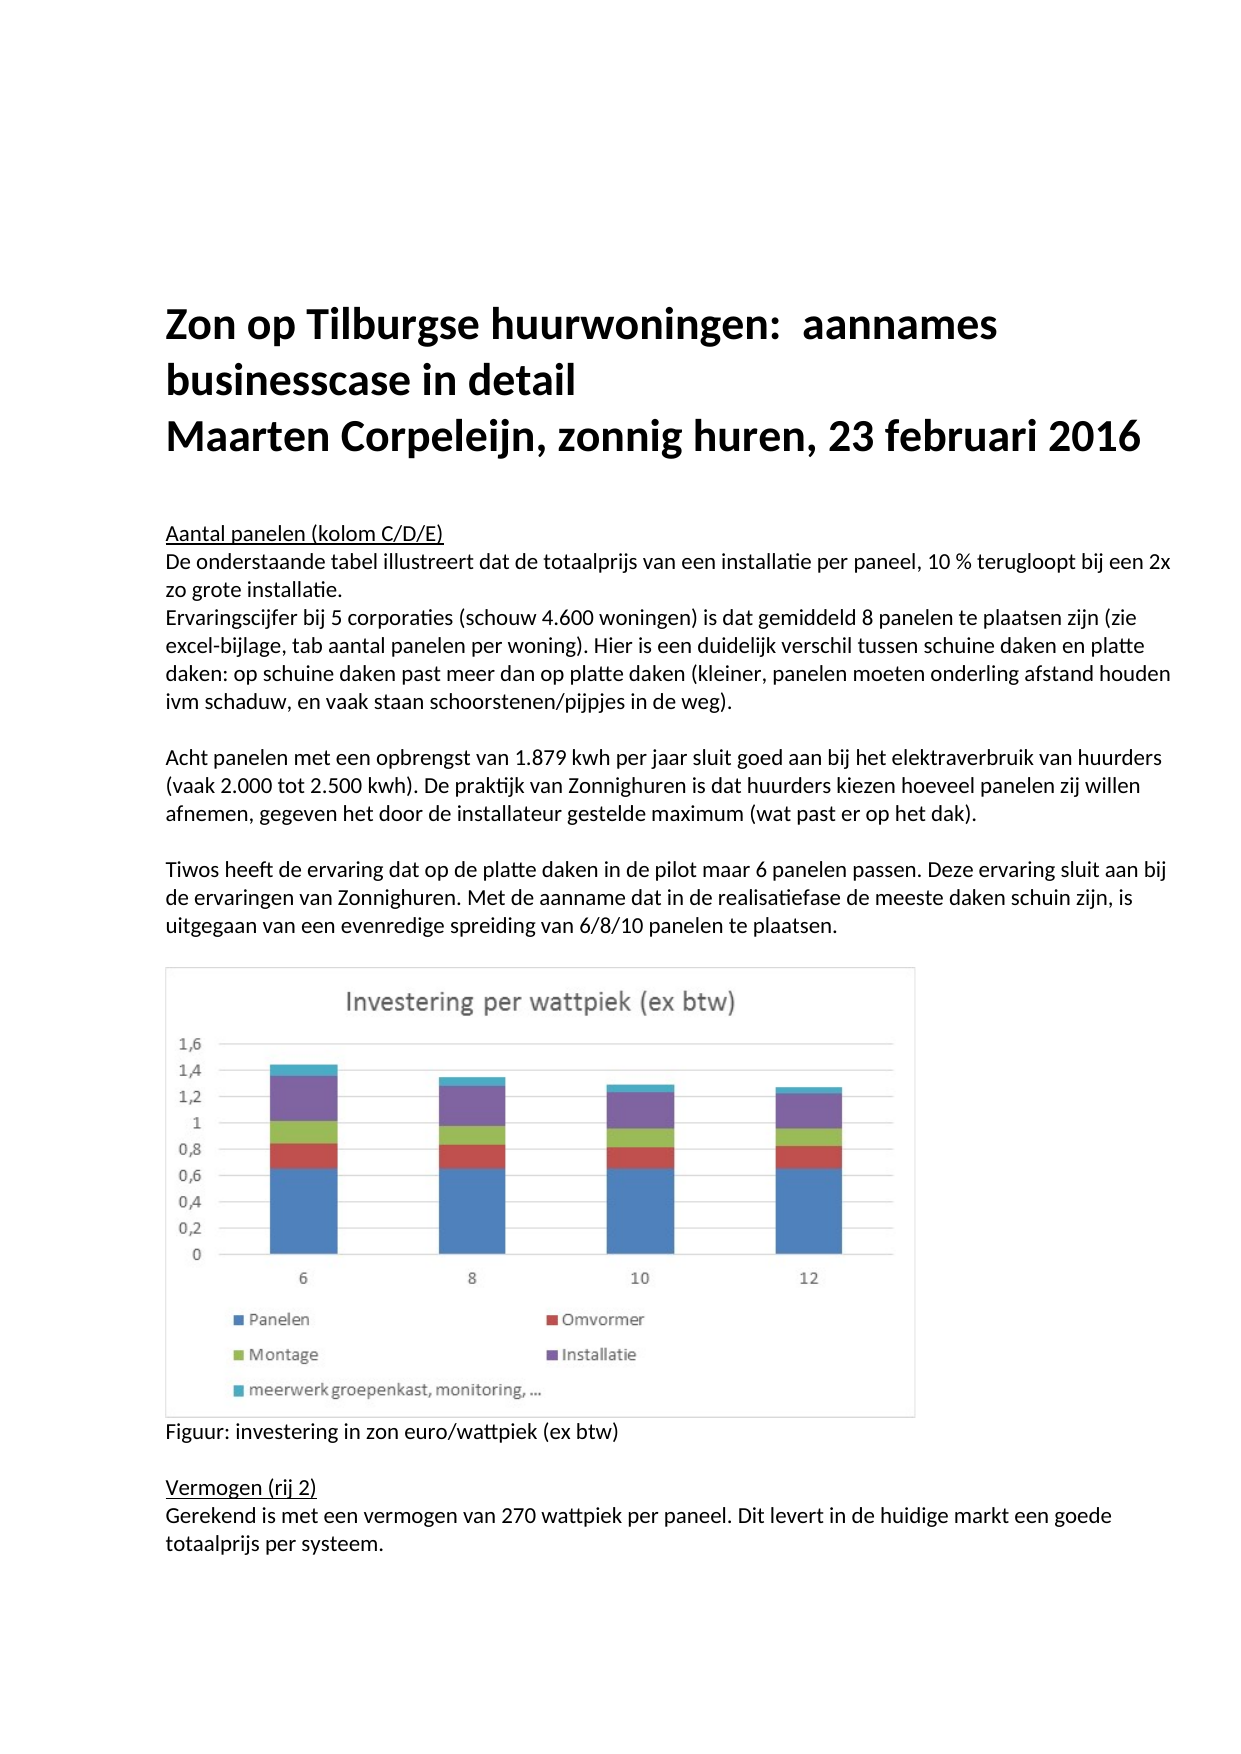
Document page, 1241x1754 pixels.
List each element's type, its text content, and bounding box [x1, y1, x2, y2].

text Gerekend is met een vermogen van 270 wattpiek per paneel. Dit levert in de huidige markt een goede totaalprijs per systeem. [165, 1502, 1181, 1558]
text Tiwos heeft de ervaring dat op de platte daken in de pilot maar 6 panelen passen. Deze ervaring sluit aan bij de ervaringen van Zonnighuren. Met de aanname dat in de realisatiefase de meeste daken schuin zijn, is uitgegaan van een evenredige spreiding van 6/8/10 panelen te plaatsen. [165, 855, 1181, 939]
text Vermogen (rij 2) [165, 1473, 1181, 1502]
picture [165, 967, 916, 1418]
text Aantal panelen (kolom C/D/E) [165, 519, 1181, 547]
text De onderstaande tabel illustreert dat de totaalprijs van een installatie per paneel, 10 % terugloopt bij een 2x zo grote installatie. [165, 547, 1181, 603]
text Zon op Tilburgse huurwoningen: aannames businesscase in detail [165, 295, 1181, 407]
text Figuur: investering in zon euro/wattpiek (ex btw) [165, 1417, 1181, 1446]
text Acht panelen met een opbrengst van 1.879 kwh per jaar sluit goed aan bij het elektraverbruik van huurders (vaak 2.000 tot 2.500 kwh). De praktijk van Zonnighuren is dat huurders kiezen hoeveel panelen zij willen afnemen, gegeven het door de installateur gestelde maximum (wat past er op het dak). [165, 743, 1181, 827]
text Maarten Corpeleijn, zonnig huren, 23 februari 2016 [165, 407, 1181, 463]
text Ervaringscijfer bij 5 corporaties (schouw 4.600 woningen) is dat gemiddeld 8 panelen te plaatsen zijn (zie excel-bijlage, tab aantal panelen per woning). Hier is een duidelijk verschil tussen schuine daken en platte daken: op schuine daken past meer dan op platte daken (kleiner, panelen moeten onderling afstand houden ivm schaduw, en vaak staan schoorstenen/pijpjes in de weg). [165, 603, 1181, 715]
